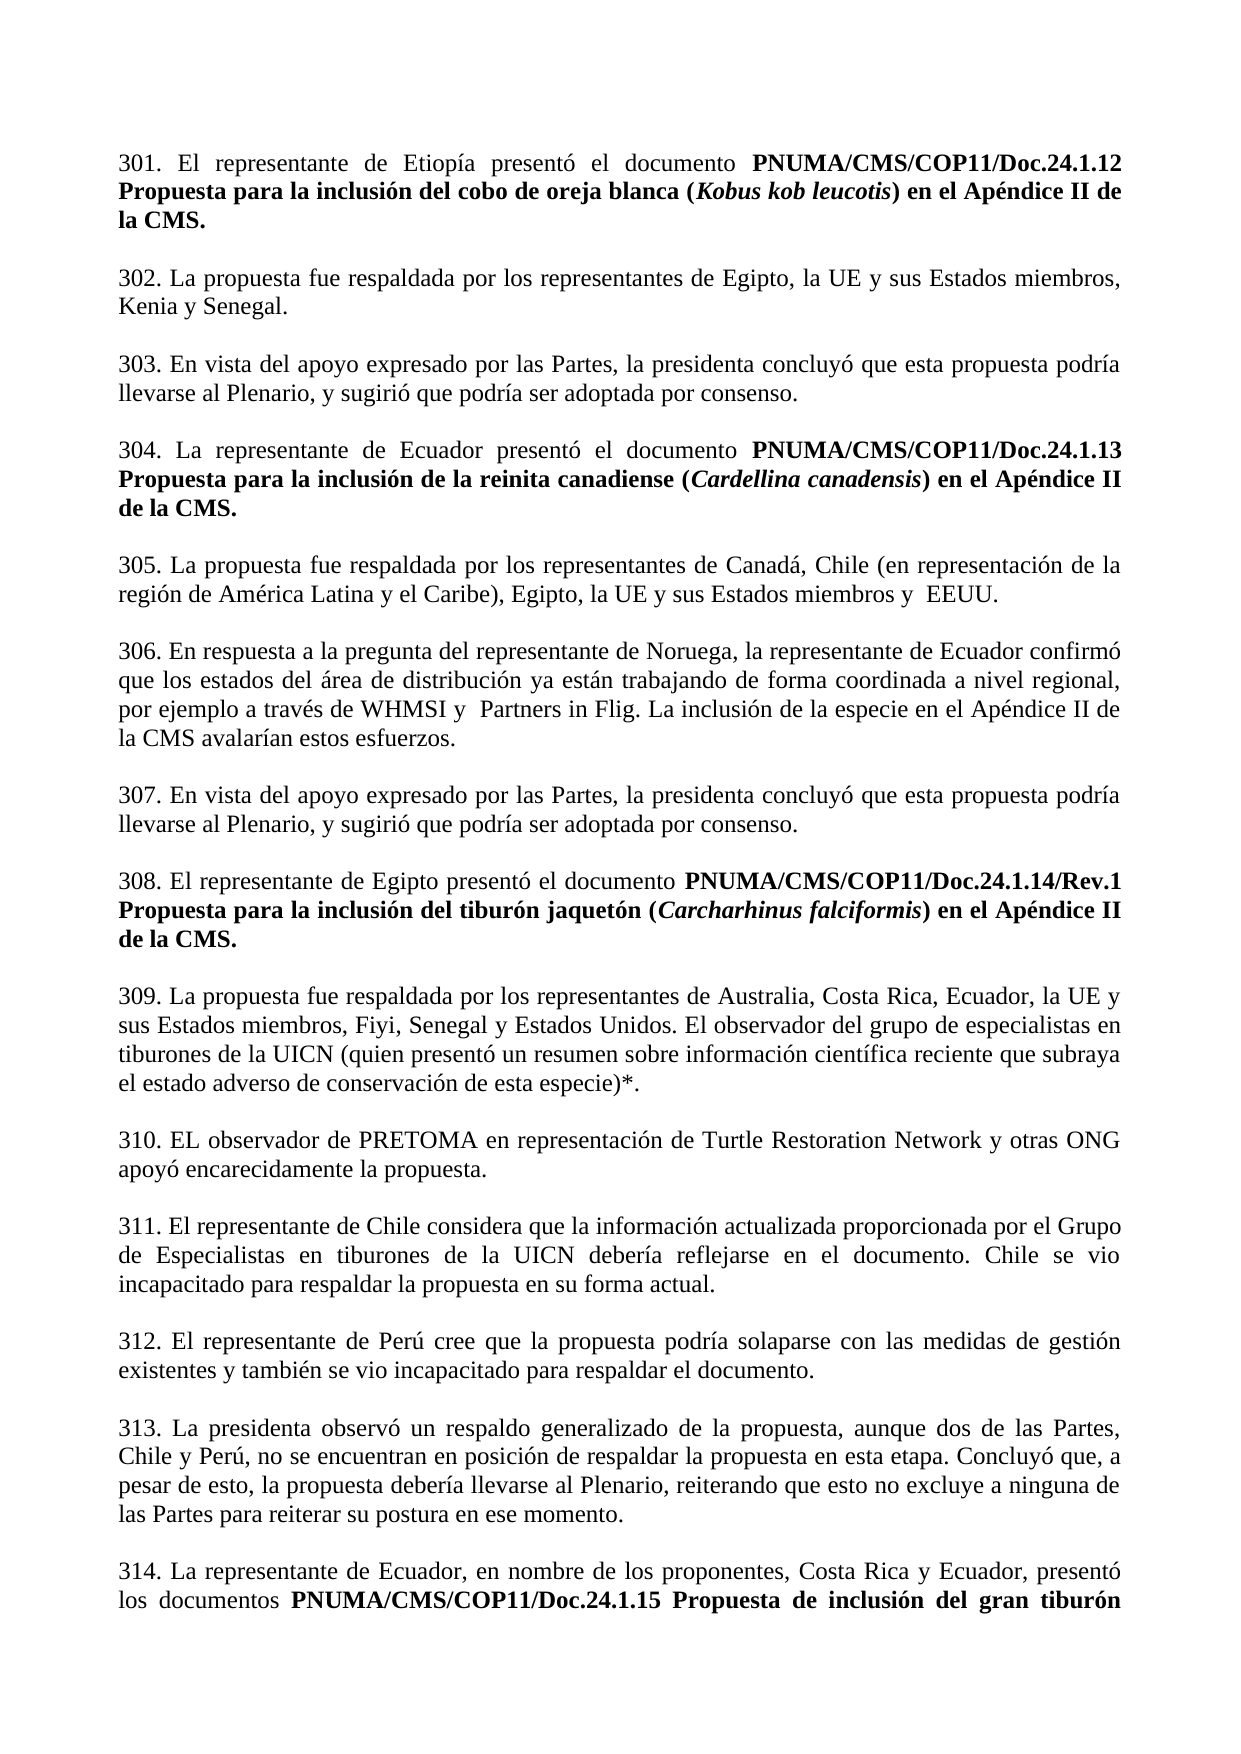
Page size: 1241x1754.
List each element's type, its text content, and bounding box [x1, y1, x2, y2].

text 309. La propuesta fue respaldada por los representantes de Australia, Costa Rica, Ecuador, la UE y sus Estados miembros, Fiyi, Senegal y Estados Unidos. El observador del grupo de especialistas en tiburones de la UICN (quien presentó un resumen sobre información científica reciente que subraya el estado adverso de conservación de esta especie)*. [118, 981, 1122, 1096]
text 312. El representante de Perú cree que la propuesta podría solaparse con las medidas de gestión existentes y también se vio incapacitado para respaldar el documento. [118, 1326, 1122, 1384]
text 307. En vista del apoyo expresado por las Partes, la presidenta concluyó que esta propuesta podría llevarse al Plenario, y sugirió que podría ser adoptada por consenso. [118, 780, 1122, 838]
text 308. El representante de Egipto presentó el documento PNUMA/CMS/COP11/Doc.24.1.14/Rev.1 Propuesta para la inclusión del tiburón jaquetón (Carcharhinus falciformis) en el Apéndice II de la CMS. [118, 866, 1122, 953]
text 313. La presidenta observó un respaldo generalizado de la propuesta, aunque dos de las Partes, Chile y Perú, no se encuentran en posición de respaldar la propuesta en esta etapa. Concluyó que, a pesar de esto, la propuesta debería llevarse al Plenario, reiterando que esto no excluye a ninguna de las Partes para reiterar su postura en ese momento. [118, 1413, 1122, 1528]
text 302. La propuesta fue respaldada por los representantes de Egipto, la UE y sus Estados miembros, Kenia y Senegal. [118, 263, 1122, 320]
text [118, 1556, 1122, 1614]
text 303. En vista del apoyo expresado por las Partes, la presidenta concluyó que esta propuesta podría llevarse al Plenario, y sugirió que podría ser adoptada por consenso. [118, 349, 1122, 406]
text 304. La representante de Ecuador presentó el documento PNUMA/CMS/COP11/Doc.24.1.13 Propuesta para la inclusión de la reinita canadiense (Cardellina canadensis) en el Apéndice II de la CMS. [118, 435, 1122, 521]
text 301. El representante de Etiopía presentó el documento PNUMA/CMS/COP11/Doc.24.1.12 Propuesta para la inclusión del cobo de oreja blanca (Kobus kob leucotis) en el Apéndice II de la CMS. [118, 148, 1122, 234]
text 306. En respuesta a la pregunta del representante de Noruega, la representante de Ecuador confirmó que los estados del área de distribución ya están trabajando de forma coordinada a nivel regional, por ejemplo a través de WHMSI y Partners in Flig. La inclusión de la especie en el Apéndice II de la CMS avalarían estos esfuerzos. [118, 636, 1122, 751]
text 310. EL observador de PRETOMA en representación de Turtle Restoration Network y otras ONG apoyó encarecidamente la propuesta. [118, 1125, 1122, 1183]
text 311. El representante de Chile considera que la información actualizada proporcionada por el Grupo de Especialistas en tiburones de la UICN debería reflejarse en el documento. Chile se vio incapacitado para respaldar la propuesta en su forma actual. [118, 1211, 1122, 1298]
text 305. La propuesta fue respaldada por los representantes de Canadá, Chile (en representación de la región de América Latina y el Caribe), Egipto, la UE y sus Estados miembros y EEUU. [118, 550, 1122, 608]
